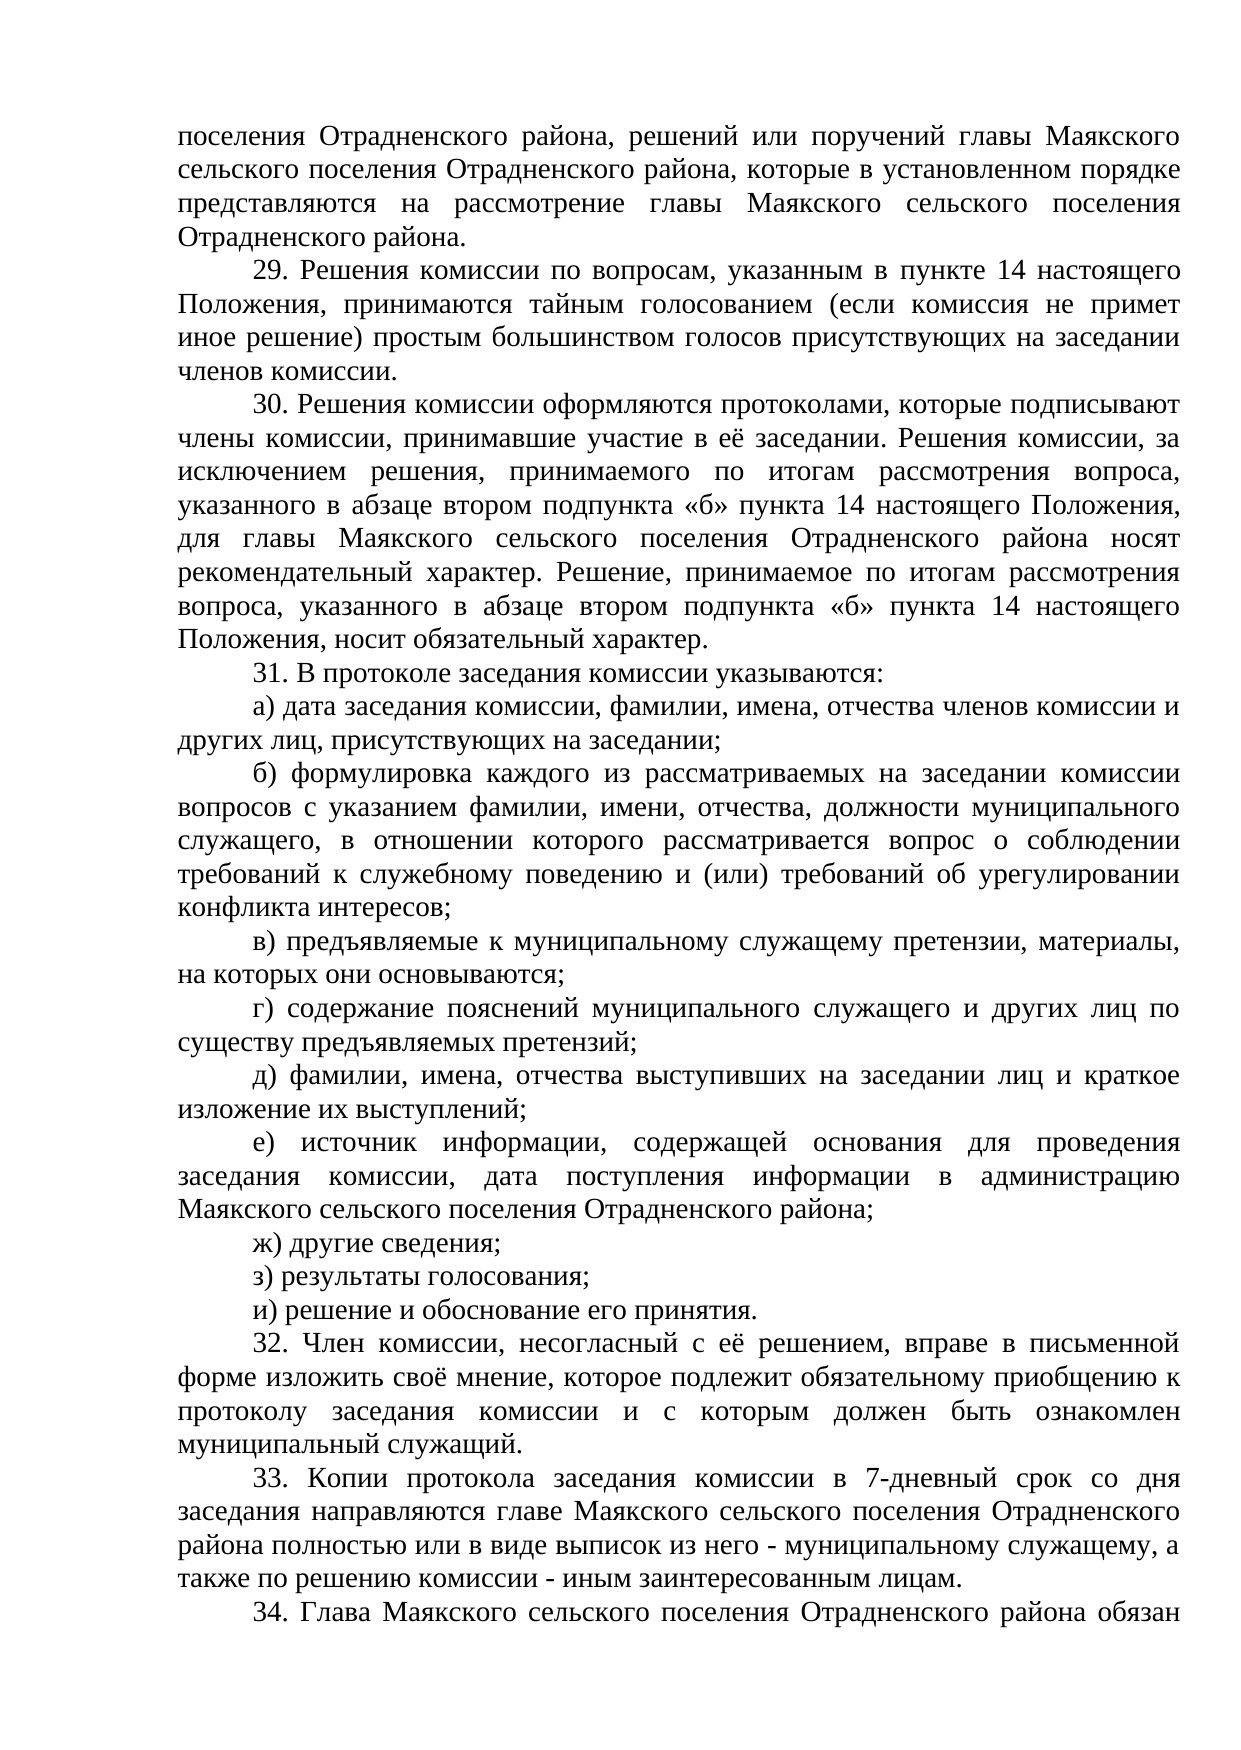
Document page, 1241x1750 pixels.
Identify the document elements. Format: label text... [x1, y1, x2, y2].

text 31. В протоколе заседания комиссии указываются: [177, 655, 1181, 688]
text б) формулировка каждого из рассматриваемых на заседании комиссии вопросов с указанием фамилии, имени, отчества, должности муниципального служащего, в отношении которого рассматривается вопрос о соблюдении требований к служебному поведению и (или) требований об урегулировании конфликта интересов; [177, 755, 1181, 923]
text е) источник информации, содержащей основания для проведения заседания комиссии, дата поступления информации в администрацию Маякского сельского поселения Отрадненского района; [177, 1124, 1181, 1225]
text д) фамилии, имена, отчества выступивших на заседании лиц и краткое изложение их выступлений; [177, 1057, 1181, 1124]
text г) содержание пояснений муниципального служащего и других лиц по существу предъявляемых претензий; [177, 990, 1181, 1057]
text а) дата заседания комиссии, фамилии, имена, отчества членов комиссии и других лиц, присутствующих на заседании; [177, 688, 1181, 755]
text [177, 118, 1181, 252]
text ж) другие сведения; [177, 1225, 1181, 1258]
text 33. Копии протокола заседания комиссии в 7-дневный срок со дня заседания направляются главе Маякского сельского поселения Отрадненского района полностью или в виде выписок из него - муниципальному служащему, а также по решению комиссии - иным заинтересованным лицам. [177, 1460, 1181, 1594]
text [177, 1594, 1181, 1627]
text и) решение и обоснование его принятия. [177, 1292, 1181, 1326]
text 29. Решения комиссии по вопросам, указанным в пункте 14 настоящего Положения, принимаются тайным голосованием (если комиссия не примет иное решение) простым большинством голосов присутствующих на заседании членов комиссии. [177, 252, 1181, 386]
text 32. Член комиссии, несогласный с её решением, вправе в письменной форме изложить своё мнение, которое подлежит обязательному приобщению к протоколу заседания комиссии и с которым должен быть ознакомлен муниципальный служащий. [177, 1326, 1181, 1460]
text 30. Решения комиссии оформляются протоколами, которые подписывают члены комиссии, принимавшие участие в её заседании. Решения комиссии, за исключением решения, принимаемого по итогам рассмотрения вопроса, указанного в абзаце втором подпункта «б» пункта 14 настоящего Положения, для главы Маякского сельского поселения Отрадненского района носят рекомендательный характер. Решение, принимаемое по итогам рассмотрения вопроса, указанного в абзаце втором подпункта «б» пункта 14 настоящего Положения, носит обязательный характер. [177, 386, 1181, 655]
text в) предъявляемые к муниципальному служащему претензии, материалы, на которых они основываются; [177, 923, 1181, 990]
text з) результаты голосования; [177, 1258, 1181, 1292]
